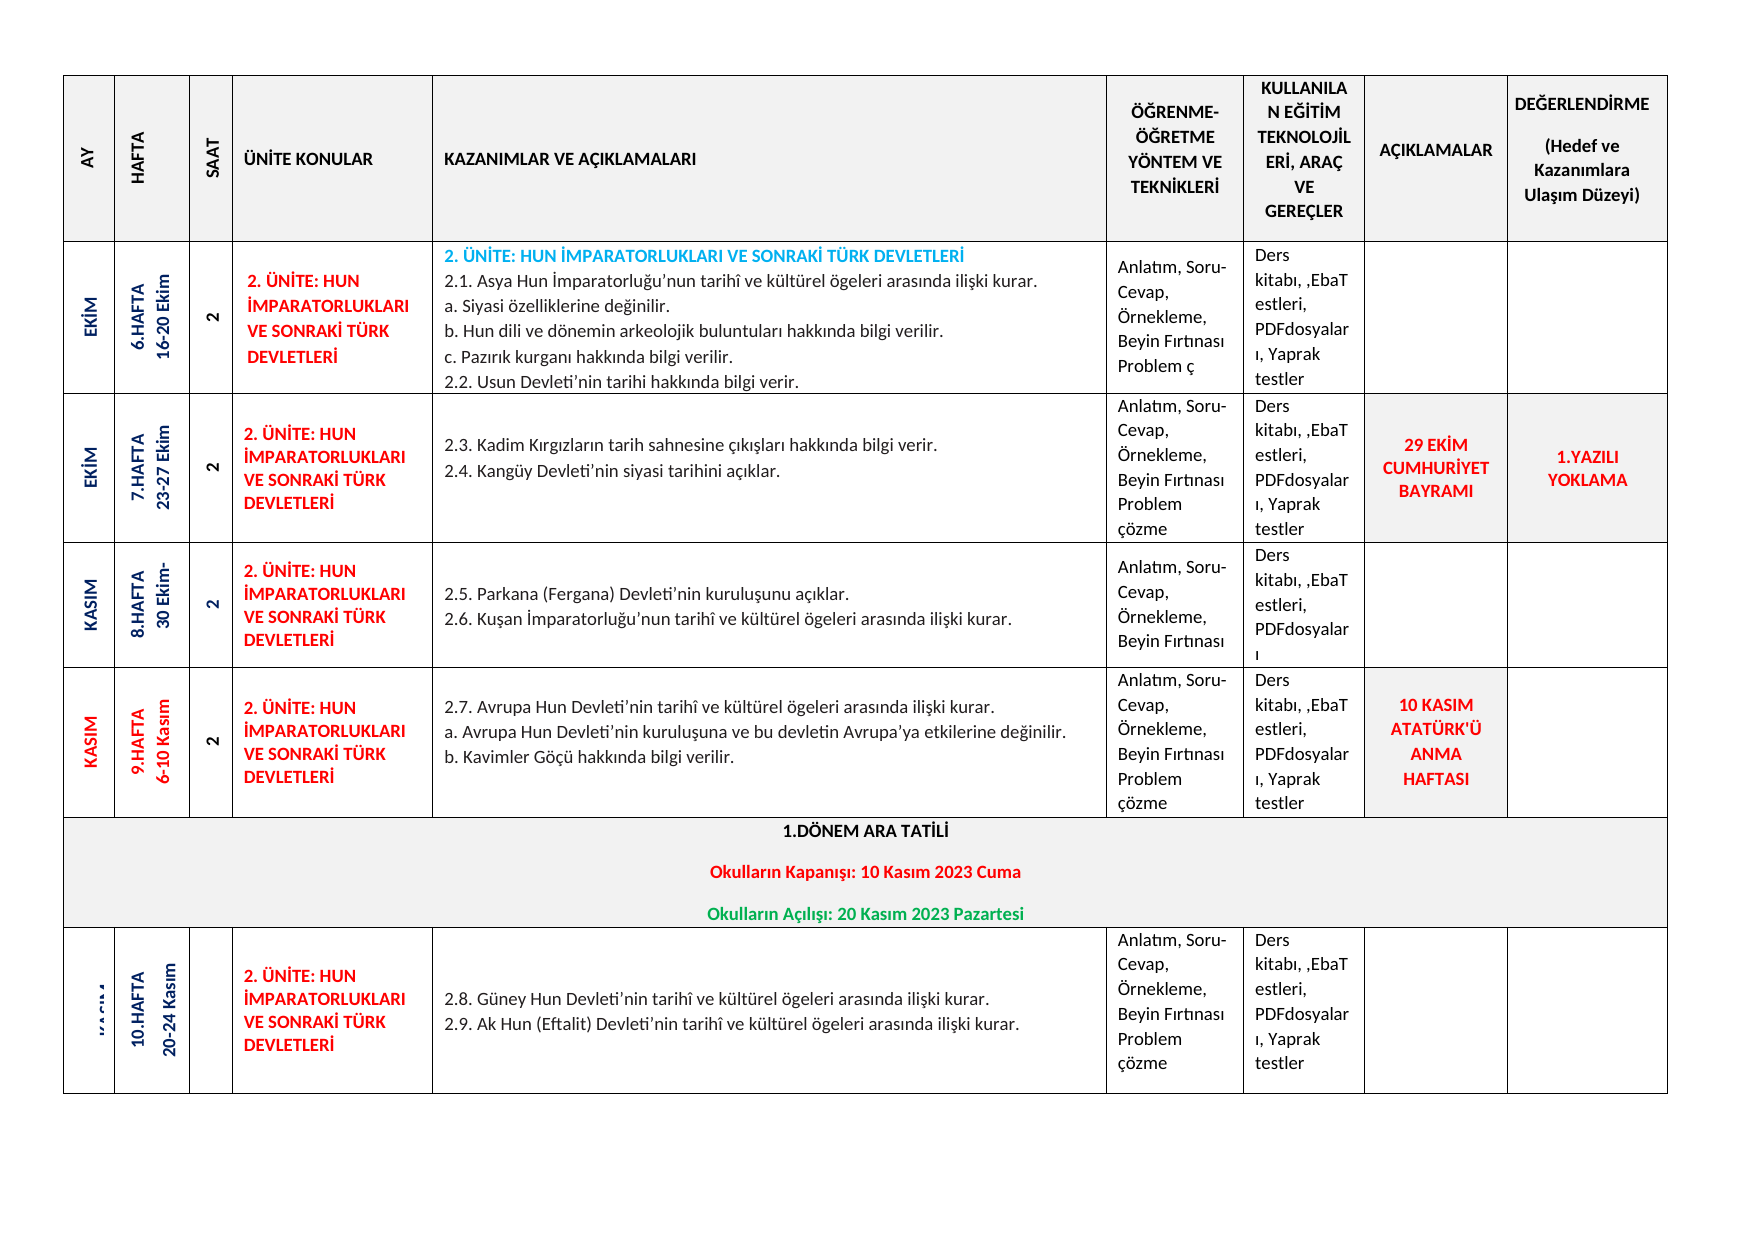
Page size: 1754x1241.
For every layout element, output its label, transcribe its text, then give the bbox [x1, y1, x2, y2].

table_cell Anlatım, Soru-Cevap, Örnekleme, Beyin Fırtınası Problem ç [1107, 242, 1243, 393]
table_cell Anlatım, Soru-Cevap, Örnekleme, Beyin Fırtınası Problem çözme [1107, 928, 1243, 1093]
table_header KULLANILAN EĞİTİM TEKNOLOJİLERİ, ARAÇ VE GEREÇLER [1244, 76, 1364, 241]
table_cell [1508, 928, 1667, 1093]
table_cell [1508, 543, 1667, 667]
table_cell 2 [190, 668, 232, 817]
table_cell 8.HAFTA 30 Ekim-3 Kasım [115, 543, 189, 667]
table_header SAAT [190, 76, 232, 241]
table_header ÖĞRENME-ÖĞRETME YÖNTEM VE TEKNİKLERİ [1107, 76, 1243, 241]
table_header ÜNİTE KONULAR [233, 76, 432, 241]
table_cell 9.HAFTA 6-10 Kasım [115, 668, 189, 817]
table_cell 2 [190, 928, 232, 1093]
table_cell [1365, 242, 1507, 393]
table_cell Anlatım, Soru-Cevap, Örnekleme, Beyin Fırtınası [1107, 543, 1243, 667]
table_cell EKİM [64, 394, 114, 542]
table_cell EKİM [64, 242, 114, 393]
table_cell 29 EKİM CUMHURİYET BAYRAMI [1365, 394, 1507, 542]
table_cell 7.HAFTA 23-27 Ekim [115, 394, 189, 542]
table_cell KASIM [64, 928, 114, 1093]
table_cell Ders kitabı, ,EbaTestleri, PDFdosyaları, Yaprak testler [1244, 668, 1364, 817]
table_cell Ders kitabı, ,EbaTestleri, PDFdosyaları [1244, 543, 1364, 667]
table_cell KASIM [64, 668, 114, 817]
table_cell [1508, 242, 1667, 393]
table_cell Ders kitabı, ,EbaTestleri, PDFdosyaları, Yaprak testler [1244, 394, 1364, 542]
table_cell Ders kitabı, ,EbaTestleri, PDFdosyaları, Yaprak testler [1244, 242, 1364, 393]
table_header AÇIKLAMALAR [1365, 76, 1507, 241]
table_cell 2 [190, 242, 232, 393]
table_cell 2.3. Kadim Kırgızların tarih sahnesine çıkışları hakkında bilgi verir. 2.4. Kangüy Devleti’nin siyasi tarihini açıklar. [433, 394, 1106, 542]
table_header HAFTA [115, 76, 189, 241]
table_cell [1508, 668, 1667, 817]
table_header AY [64, 76, 114, 241]
table_cell 2. ÜNİTE: HUN İMPARATORLUKLARI VE SONRAKİ TÜRK DEVLETLERİ [233, 543, 432, 667]
table_cell Anlatım, Soru-Cevap, Örnekleme, Beyin Fırtınası Problem çözme [1107, 668, 1243, 817]
table_cell 10.HAFTA 20-24 Kasım [115, 928, 189, 1093]
table_cell 2 [190, 543, 232, 667]
table_cell 2. ÜNİTE: HUN İMPARATORLUKLARI VE SONRAKİ TÜRK DEVLETLERİ [233, 394, 432, 542]
table_header KAZANIMLAR VE AÇIKLAMALARI [433, 76, 1106, 241]
table_cell [1365, 928, 1507, 1093]
table_cell 2. ÜNİTE: HUN İMPARATORLUKLARI VE SONRAKİ TÜRK DEVLETLERİ 2.1. Asya Hun İmparatorluğu’nun tarihî ve kültürel ögeleri arasında ilişki kurar. a. Siyasi özelliklerine değinilir. b. Hun dili ve dönemin arkeolojik buluntuları hakkında bilgi verilir. c. Pazırık kurganı hakkında bilgi verilir. 2.2. Usun Devleti’nin tarihi hakkında bilgi verir. [433, 242, 1106, 393]
table_cell 10 KASIM ATATÜRK'Ü ANMA HAFTASI [1365, 668, 1507, 817]
table_cell 2.7. Avrupa Hun Devleti’nin tarihî ve kültürel ögeleri arasında ilişki kurar. a. Avrupa Hun Devleti’nin kuruluşuna ve bu devletin Avrupa’ya etkilerine değinilir. b. Kavimler Göçü hakkında bilgi verilir. [433, 668, 1106, 817]
table_cell 2. ÜNİTE: HUN İMPARATORLUKLARI VE SONRAKİ TÜRK DEVLETLERİ [233, 928, 432, 1093]
table_cell [1365, 543, 1507, 667]
table_cell Ders kitabı, ,EbaTestleri, PDFdosyaları, Yaprak testler [1244, 928, 1364, 1093]
table_cell 2.5. Parkana (Fergana) Devleti’nin kuruluşunu açıklar. 2.6. Kuşan İmparatorluğu’nun tarihî ve kültürel ögeleri arasında ilişki kurar. [433, 543, 1106, 667]
table_cell 2. ÜNİTE: HUN İMPARATORLUKLARI VE SONRAKİ TÜRK DEVLETLERİ [233, 668, 432, 817]
table_cell Anlatım, Soru-Cevap, Örnekleme, Beyin Fırtınası Problem çözme [1107, 394, 1243, 542]
table_cell 2 [190, 394, 232, 542]
table_cell 1.YAZILI YOKLAMA [1508, 394, 1667, 542]
table_cell KASIM [64, 543, 114, 667]
table_cell 1.DÖNEM ARA TATİLİ Okulların Kapanışı: 10 Kasım 2023 Cuma Okulların Açılışı: 20 Kasım 2023 Pazartesi [64, 818, 1667, 927]
table_cell 2. ÜNİTE: HUN İMPARATORLUKLARI VE SONRAKİ TÜRK DEVLETLERİ [233, 242, 432, 393]
table_cell 2.8. Güney Hun Devleti’nin tarihî ve kültürel ögeleri arasında ilişki kurar. 2.9. Ak Hun (Eftalit) Devleti’nin tarihî ve kültürel ögeleri arasında ilişki kurar. [433, 928, 1106, 1093]
table_header DEĞERLENDİRME (Hedef ve Kazanımlara Ulaşım Düzeyi) [1508, 76, 1667, 241]
table_cell 6.HAFTA 16-20 Ekim [115, 242, 189, 393]
